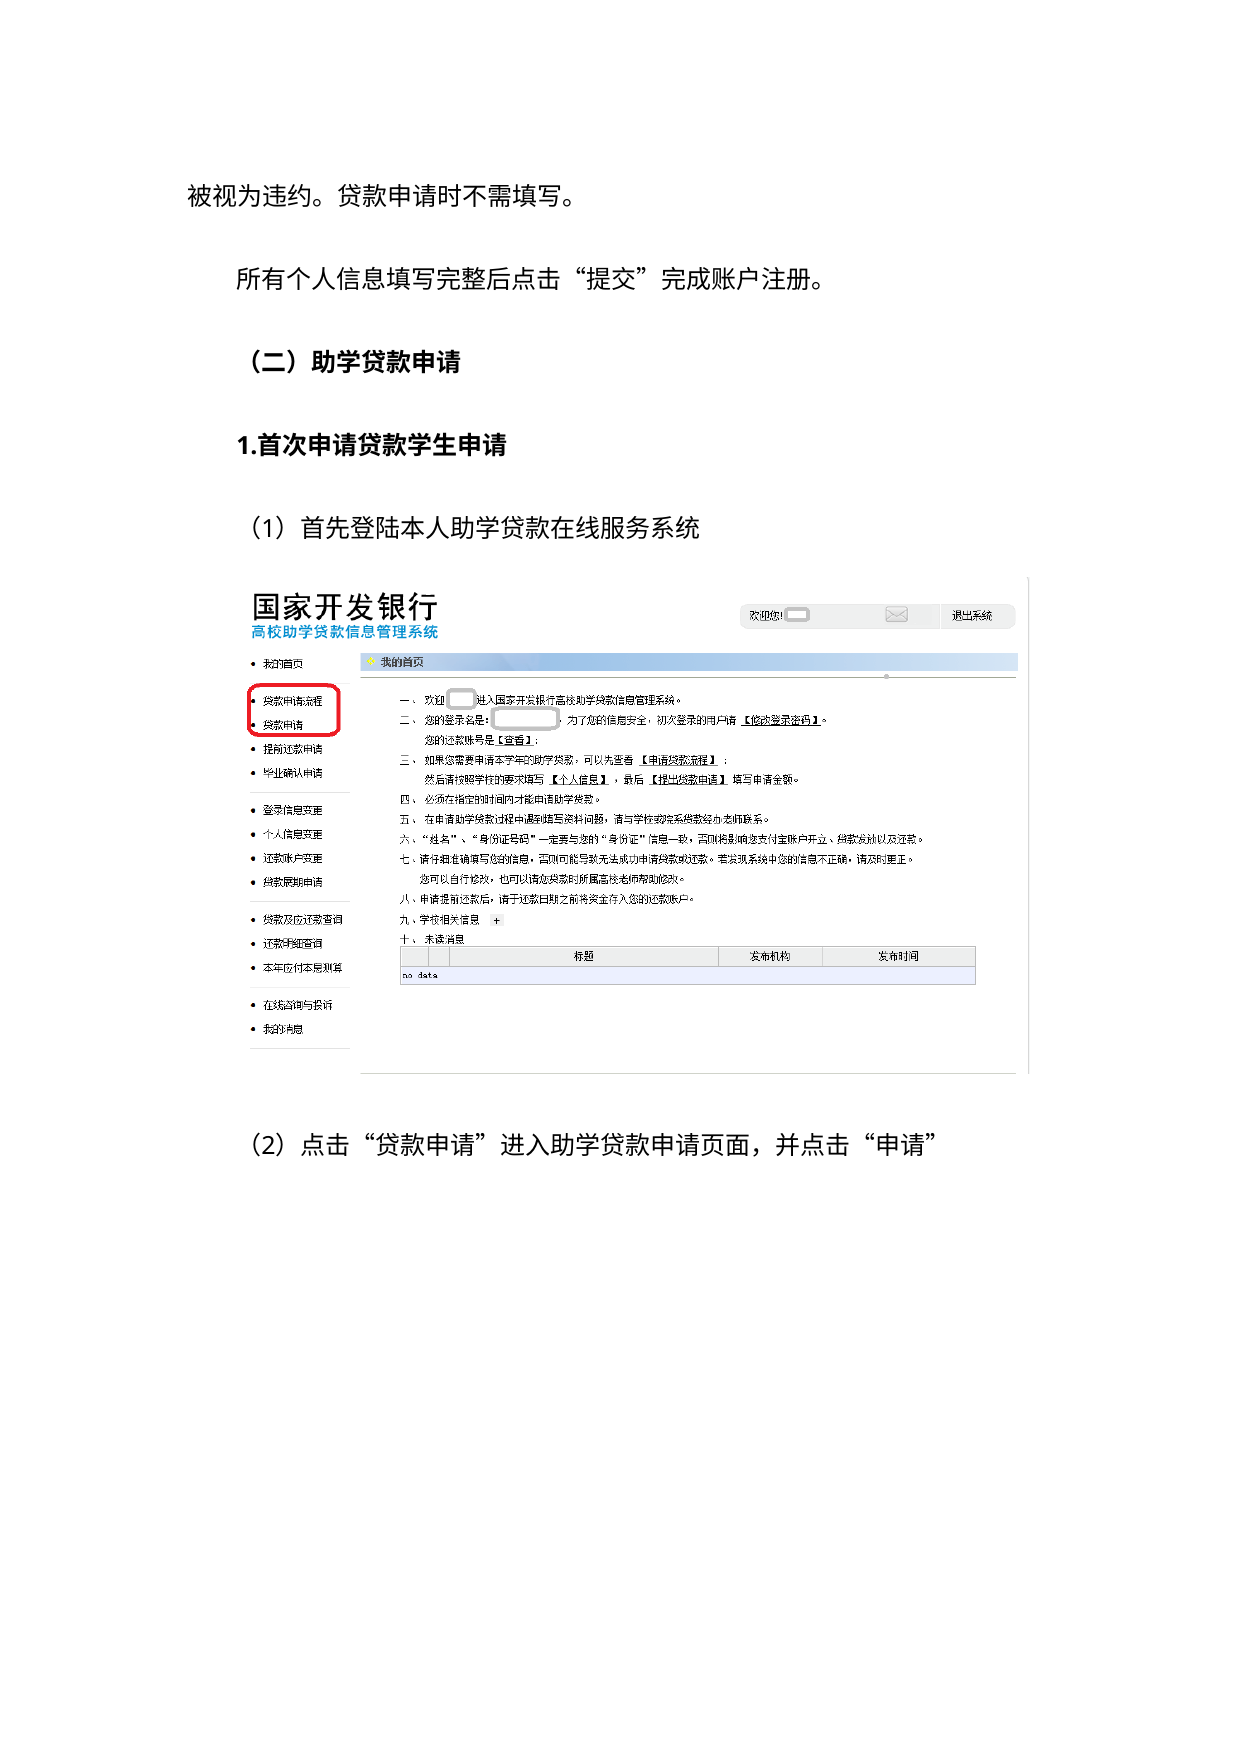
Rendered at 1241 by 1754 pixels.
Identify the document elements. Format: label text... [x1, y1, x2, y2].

text （二）助学贷款申请 [187, 328, 1053, 393]
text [187, 162, 1053, 227]
text 所有个人信息填写完整后点击“提交”完成账户注册。 [187, 245, 1053, 310]
text （2）点击“贷款申请”进入助学贷款申请页面，并点击“申请” [187, 1111, 1053, 1176]
picture [236, 577, 1030, 1074]
text 1.首次申请贷款学生申请 [187, 411, 1053, 476]
text （1）首先登陆本人助学贷款在线服务系统 [187, 494, 1053, 559]
